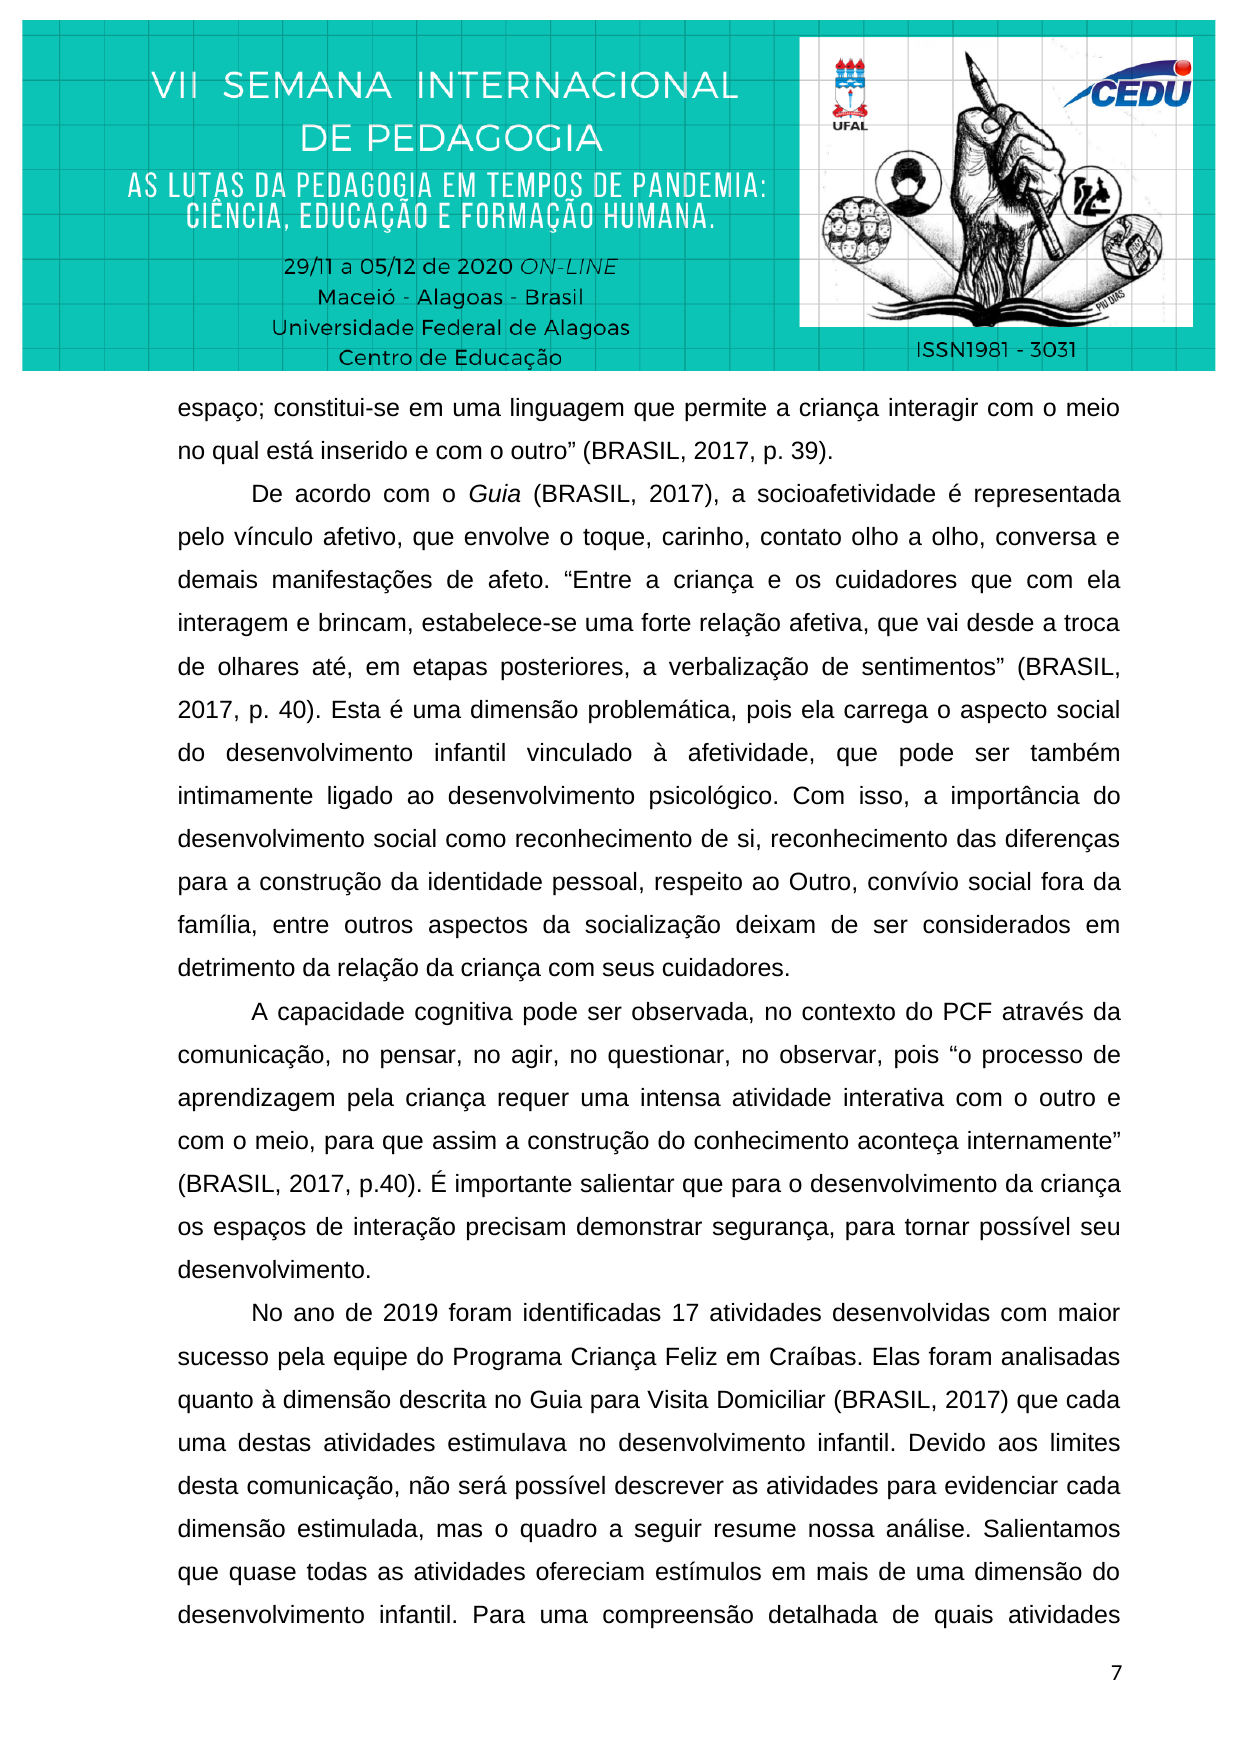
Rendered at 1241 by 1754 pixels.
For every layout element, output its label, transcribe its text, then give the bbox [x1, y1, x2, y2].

picture [21, 20, 1214, 371]
text De acordo com o Guia (BRASIL, 2017), a socioafetividade é representada pelo vínculo afetivo, que envolve o toque, carinho, contato olho a olho, conversa e demais manifestações de afeto. “Entre a criança e os cuidadores que com ela interagem e brincam, estabelece-se uma forte relação afetiva, que vai desde a troca de olhares até, em etapas posteriores, a verbalização de sentimentos” (BRASIL, 2017, p. 40). Esta é uma dimensão problemática, pois ela carrega o aspecto social do desenvolvimento infantil vinculado à afetividade, que pode ser também intimamente ligado ao desenvolvimento psicológico. Com isso, a importância do desenvolvimento social como reconhecimento de si, reconhecimento das diferenças para a construção da identidade pessoal, respeito ao Outro, convívio social fora da família, entre outros aspectos da socialização deixam de ser considerados em detrimento da relação da criança com seus cuidadores. [177, 479, 1122, 982]
text A capacidade cognitiva pode ser observada, no contexto do PCF através da comunicação, no pensar, no agir, no questionar, no observar, pois “o processo de aprendizagem pela criança requer uma intensa atividade interativa com o outro e com o meio, para que assim a construção do conhecimento aconteça internamente” (BRASIL, 2017, p.40). É importante salientar que para o desenvolvimento da criança os espaços de interação precisam demonstrar segurança, para tornar possível seu desenvolvimento. [177, 997, 1122, 1284]
